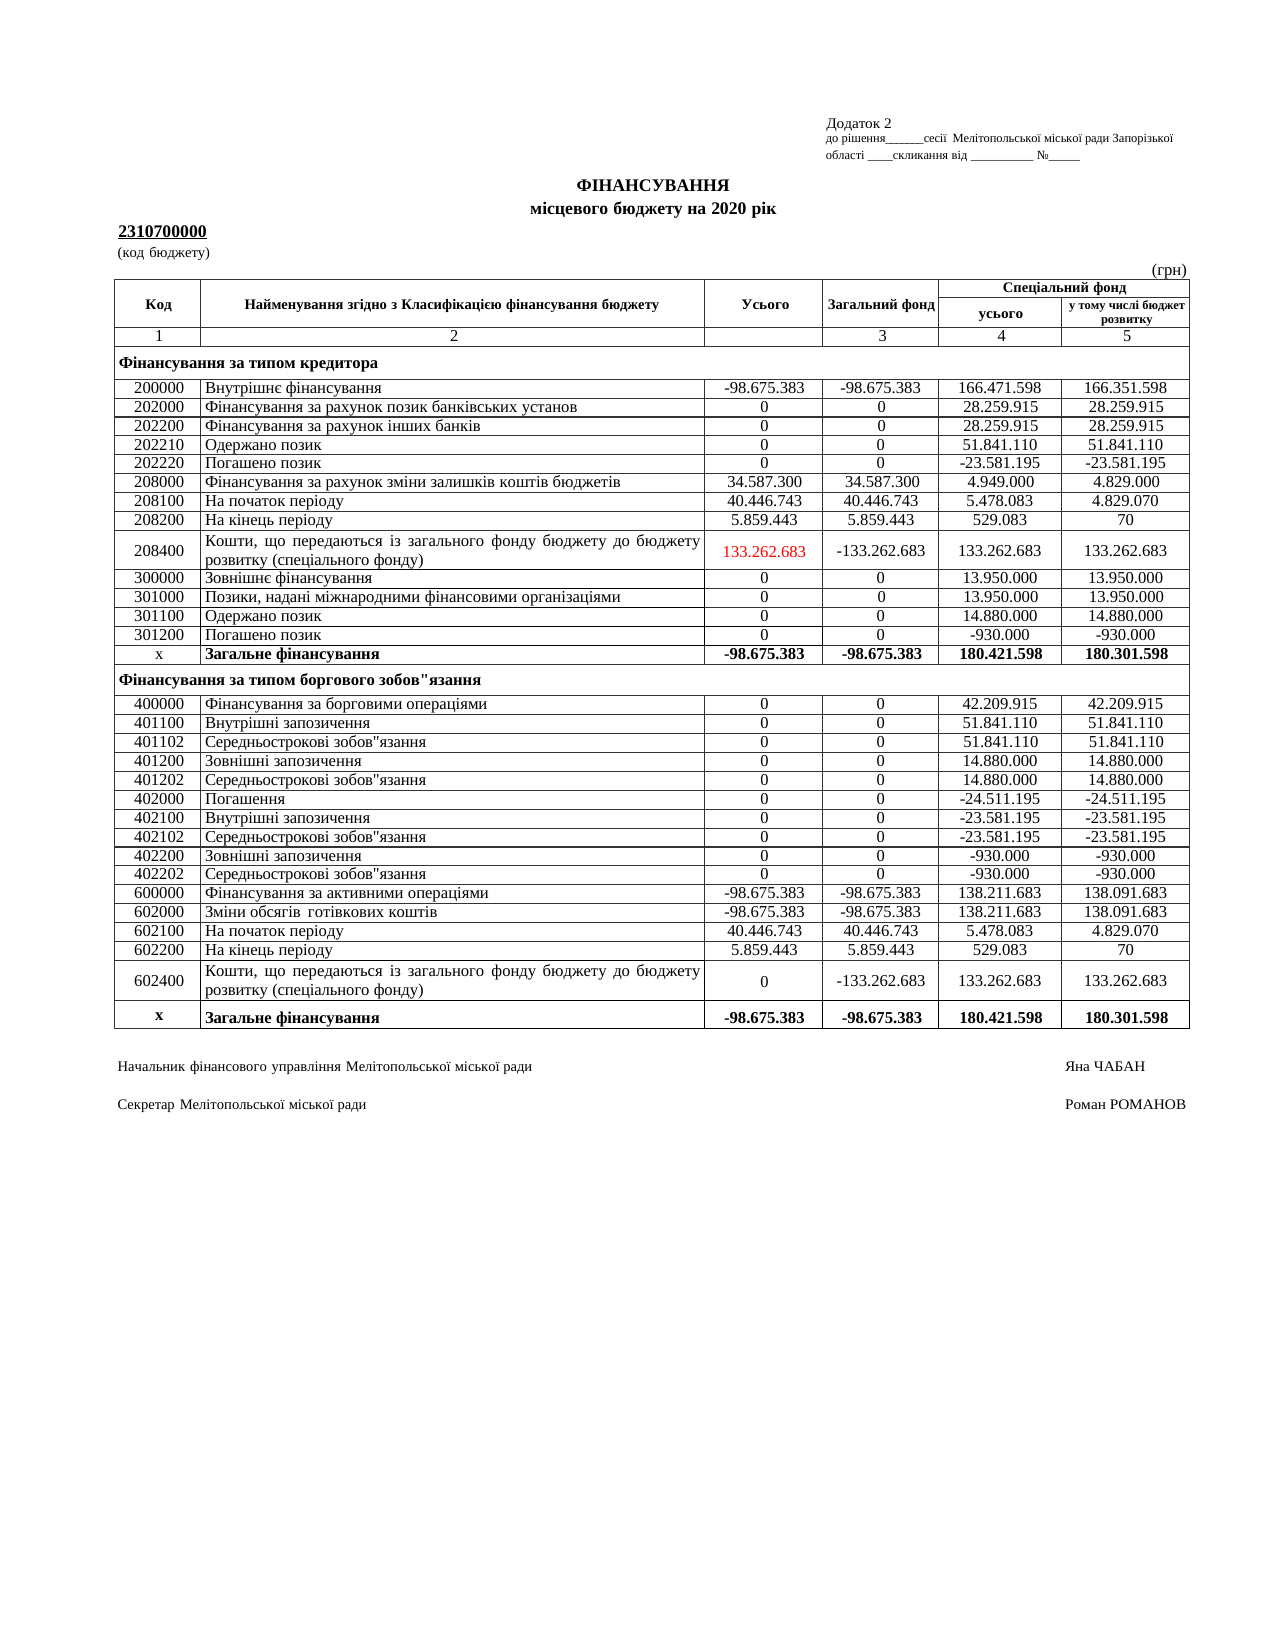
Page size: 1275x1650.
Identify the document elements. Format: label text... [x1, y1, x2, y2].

table_cell 208000 [115, 474, 200, 492]
table_cell -24.511.195 [1062, 791, 1189, 809]
table_cell 34.587.300 [705, 474, 822, 492]
table_cell 602000 [115, 904, 200, 922]
table_cell 2 [201, 328, 704, 346]
table_cell 0 [705, 399, 822, 416]
table_cell 402202 [115, 866, 200, 884]
table_cell 138.211.683 [939, 885, 1061, 903]
table_cell 5.859.443 [705, 512, 822, 530]
table_cell 301100 [115, 608, 200, 626]
table_cell 0 [823, 772, 938, 790]
table_cell 5.859.443 [823, 942, 938, 960]
table_cell На початок періоду [201, 923, 704, 941]
table_cell 13.950.000 [1062, 570, 1189, 588]
table_cell 529.083 [939, 512, 1061, 530]
table_cell -23.581.195 [1062, 455, 1189, 473]
table_cell 14.880.000 [939, 753, 1061, 771]
table_cell -23.581.195 [1062, 810, 1189, 827]
table_cell Фінансування за активними операціями [201, 885, 704, 903]
table_cell 5.859.443 [823, 512, 938, 530]
table_cell 202200 [115, 418, 200, 435]
table_header Усього [705, 280, 822, 327]
table_cell Середньострокові зобов"язання [201, 866, 704, 884]
table_header Код [115, 280, 200, 327]
table_cell 208200 [115, 512, 200, 530]
text (код бюджету) [117, 244, 215, 261]
table_cell 0 [705, 753, 822, 771]
table_cell -930.000 [939, 627, 1061, 645]
table_cell 0 [823, 696, 938, 714]
table_cell 0 [823, 715, 938, 733]
table_cell 14.880.000 [1062, 753, 1189, 771]
table_cell -98.675.383 [705, 1001, 822, 1028]
table_cell 133.262.683 [705, 531, 822, 569]
table_cell 0 [823, 627, 938, 645]
table_cell 138.091.683 [1062, 904, 1189, 922]
table_cell 529.083 [939, 942, 1061, 960]
table_header Спеціальний фонд [939, 280, 1189, 297]
table_cell 401102 [115, 734, 200, 752]
table_cell 602100 [115, 923, 200, 941]
table_cell Фінансування за типом боргового зобов"язання [115, 665, 1189, 695]
table_cell -98.675.383 [705, 646, 822, 664]
table_cell 40.446.743 [823, 493, 938, 511]
table_cell Внутрішні запозичення [201, 810, 704, 827]
table_cell 202210 [115, 436, 200, 454]
table_cell Фінансування за рахунок позик банківських установ [201, 399, 704, 416]
table_cell 180.421.598 [939, 646, 1061, 664]
table_cell 180.301.598 [1062, 646, 1189, 664]
table_cell 0 [705, 866, 822, 884]
table_header Загальний фонд [823, 280, 938, 327]
table_cell 300000 [115, 570, 200, 588]
table_cell -98.675.383 [705, 904, 822, 922]
text Додаток 2 [826, 115, 1202, 132]
table_cell 0 [823, 589, 938, 607]
table_cell -98.675.383 [823, 646, 938, 664]
table_cell Внутрішні запозичення [201, 715, 704, 733]
table_cell Одержано позик [201, 608, 704, 626]
table_cell 51.841.110 [1062, 734, 1189, 752]
table_cell 28.259.915 [1062, 399, 1189, 416]
table_cell Зовнішні запозичення [201, 753, 704, 771]
table_cell 0 [705, 627, 822, 645]
table_cell 0 [823, 848, 938, 865]
table_cell 401202 [115, 772, 200, 790]
table_cell 40.446.743 [823, 923, 938, 941]
table_cell -24.511.195 [939, 791, 1061, 809]
table_cell 0 [705, 570, 822, 588]
table_cell Зовнішні запозичення [201, 848, 704, 865]
table_cell 0 [705, 810, 822, 827]
table_cell Фінансування за борговими операціями [201, 696, 704, 714]
table_cell 138.091.683 [1062, 885, 1189, 903]
table_cell 180.301.598 [1062, 1001, 1189, 1028]
table_cell 0 [823, 734, 938, 752]
table_cell -930.000 [939, 848, 1061, 865]
table_cell -98.675.383 [823, 380, 938, 397]
table_cell 40.446.743 [705, 923, 822, 941]
table_cell 51.841.110 [939, 734, 1061, 752]
table_cell 0 [705, 715, 822, 733]
table_cell 42.209.915 [1062, 696, 1189, 714]
table_cell 166.471.598 [939, 380, 1061, 397]
table_cell Загальне фінансування [201, 1001, 704, 1028]
table_cell 5.478.083 [939, 493, 1061, 511]
table_cell 4.829.070 [1062, 923, 1189, 941]
table_cell 51.841.110 [939, 715, 1061, 733]
table_cell 200000 [115, 380, 200, 397]
table_cell 0 [705, 418, 822, 435]
table_cell -98.675.383 [823, 885, 938, 903]
table_cell Зміни обсягів готівкових коштів [201, 904, 704, 922]
text (грн) [810, 260, 1187, 279]
table_cell 0 [705, 734, 822, 752]
table_cell 5.478.083 [939, 923, 1061, 941]
table_cell 42.209.915 [939, 696, 1061, 714]
table_cell Одержано позик [201, 436, 704, 454]
table_cell 13.950.000 [1062, 589, 1189, 607]
table_cell 166.351.598 [1062, 380, 1189, 397]
table_cell 0 [823, 418, 938, 435]
table_cell 0 [823, 791, 938, 809]
table_cell 602400 [115, 961, 200, 999]
table_cell 133.262.683 [939, 531, 1061, 569]
table_cell Кошти, що передаються із загального фонду бюджету до бюджету розвитку (спеціального фонду) [201, 531, 704, 569]
table_cell у тому числі бюджет розвитку [1062, 298, 1189, 327]
table_cell 0 [823, 570, 938, 588]
text Секретар Мелітопольської міської ради Роман РОМАНОВ [117, 1096, 1202, 1113]
table_cell 208100 [115, 493, 200, 511]
table_cell 0 [823, 608, 938, 626]
table_cell -930.000 [939, 866, 1061, 884]
table_cell 14.880.000 [939, 772, 1061, 790]
table_cell 180.421.598 [939, 1001, 1061, 1028]
table_cell 14.880.000 [1062, 772, 1189, 790]
table_cell х [115, 646, 200, 664]
table_cell 208400 [115, 531, 200, 569]
table_cell 70 [1062, 512, 1189, 530]
subtitle ФІНАНСУВАННЯ [528, 174, 778, 195]
table_cell 0 [705, 589, 822, 607]
table_cell 138.211.683 [939, 904, 1061, 922]
table_cell 602200 [115, 942, 200, 960]
table_cell Фінансування за рахунок зміни залишків коштів бюджетів [201, 474, 704, 492]
table_cell На кінець періоду [201, 942, 704, 960]
text до рішення сесії Мелітопольської міської ради Запорізької [826, 132, 1202, 145]
table_cell На початок періоду [201, 493, 704, 511]
table_cell -23.581.195 [939, 810, 1061, 827]
table_cell 28.259.915 [939, 399, 1061, 416]
table_cell 5 [1062, 328, 1189, 346]
table_cell 0 [705, 436, 822, 454]
table_cell 133.262.683 [939, 961, 1061, 999]
table_cell 301200 [115, 627, 200, 645]
table_cell 1 [115, 328, 200, 346]
table_cell 0 [705, 772, 822, 790]
table_cell 13.950.000 [939, 589, 1061, 607]
table_cell Загальне фінансування [201, 646, 704, 664]
table_cell Середньострокові зобов"язання [201, 772, 704, 790]
table_cell 0 [705, 696, 822, 714]
table_cell 51.841.110 [1062, 715, 1189, 733]
table_cell х [115, 1001, 200, 1028]
table_cell 14.880.000 [939, 608, 1061, 626]
table_cell 202220 [115, 455, 200, 473]
table_cell -133.262.683 [823, 961, 938, 999]
table_cell Зовнішнє фінансування [201, 570, 704, 588]
table_cell -98.675.383 [705, 885, 822, 903]
table_cell 402200 [115, 848, 200, 865]
table_cell 0 [823, 866, 938, 884]
table_cell На кінець періоду [201, 512, 704, 530]
table_cell 0 [823, 436, 938, 454]
table_cell 5.859.443 [705, 942, 822, 960]
table_cell 0 [823, 455, 938, 473]
table_cell Позики, надані міжнародними фінансовими організаціями [201, 589, 704, 607]
table_cell 70 [1062, 942, 1189, 960]
table_cell -930.000 [1062, 866, 1189, 884]
table_cell 0 [823, 399, 938, 416]
table_cell Погашено позик [201, 455, 704, 473]
table_cell 401200 [115, 753, 200, 771]
table_cell 0 [705, 961, 822, 999]
table_cell Кошти, що передаються із загального фонду бюджету до бюджету розвитку (спеціального фонду) [201, 961, 704, 999]
table_cell -23.581.195 [1062, 829, 1189, 846]
table_cell 401100 [115, 715, 200, 733]
table_cell Фінансування за рахунок інших банків [201, 418, 704, 435]
table_cell усього [939, 298, 1061, 327]
table_cell 133.262.683 [1062, 961, 1189, 999]
table_cell 4.829.000 [1062, 474, 1189, 492]
table_cell 0 [705, 848, 822, 865]
table_cell 13.950.000 [939, 570, 1061, 588]
table_cell Середньострокові зобов"язання [201, 734, 704, 752]
table_cell 0 [705, 608, 822, 626]
table_cell -23.581.195 [939, 829, 1061, 846]
subtitle 2310700000 [118, 221, 215, 241]
table_cell 202000 [115, 399, 200, 416]
table_cell 40.446.743 [705, 493, 822, 511]
table_cell 4 [939, 328, 1061, 346]
table_cell 600000 [115, 885, 200, 903]
table_cell 402000 [115, 791, 200, 809]
table_cell 0 [823, 829, 938, 846]
table_header Найменування згідно з Класифікацією фінансування бюджету [201, 280, 704, 327]
table_cell 0 [823, 753, 938, 771]
table_cell Фінансування за типом кредитора [115, 347, 1189, 378]
table_cell 133.262.683 [1062, 531, 1189, 569]
table_cell 4.829.070 [1062, 493, 1189, 511]
table_cell 0 [705, 455, 822, 473]
table_cell -98.675.383 [823, 904, 938, 922]
table_cell 3 [823, 328, 938, 346]
table_cell Погашено позик [201, 627, 704, 645]
table_cell Внутрішнє фінансування [201, 380, 704, 397]
table_cell -23.581.195 [939, 455, 1061, 473]
table_cell -133.262.683 [823, 531, 938, 569]
table_cell -930.000 [1062, 627, 1189, 645]
table_cell 51.841.110 [1062, 436, 1189, 454]
table_cell 0 [705, 829, 822, 846]
table_cell -98.675.383 [823, 1001, 938, 1028]
text місцевого бюджету на 2020 рік [528, 197, 778, 218]
table_cell Погашення [201, 791, 704, 809]
table_cell [705, 328, 822, 346]
table_cell 402100 [115, 810, 200, 827]
table_cell 4.949.000 [939, 474, 1061, 492]
table_cell 0 [823, 810, 938, 827]
table_cell 301000 [115, 589, 200, 607]
table_cell 14.880.000 [1062, 608, 1189, 626]
table_cell 28.259.915 [939, 418, 1061, 435]
table_cell 51.841.110 [939, 436, 1061, 454]
table_cell 400000 [115, 696, 200, 714]
text області ____скликання від __________ №_____ [826, 147, 1202, 162]
table_cell 0 [705, 791, 822, 809]
table_cell 34.587.300 [823, 474, 938, 492]
table_cell Середньострокові зобов"язання [201, 829, 704, 846]
table_cell 402102 [115, 829, 200, 846]
table_cell 28.259.915 [1062, 418, 1189, 435]
table_cell -930.000 [1062, 848, 1189, 865]
table_cell -98.675.383 [705, 380, 822, 397]
text Начальник фінансового управління Мелітопольської міської ради Яна ЧАБАН [117, 1057, 1202, 1074]
